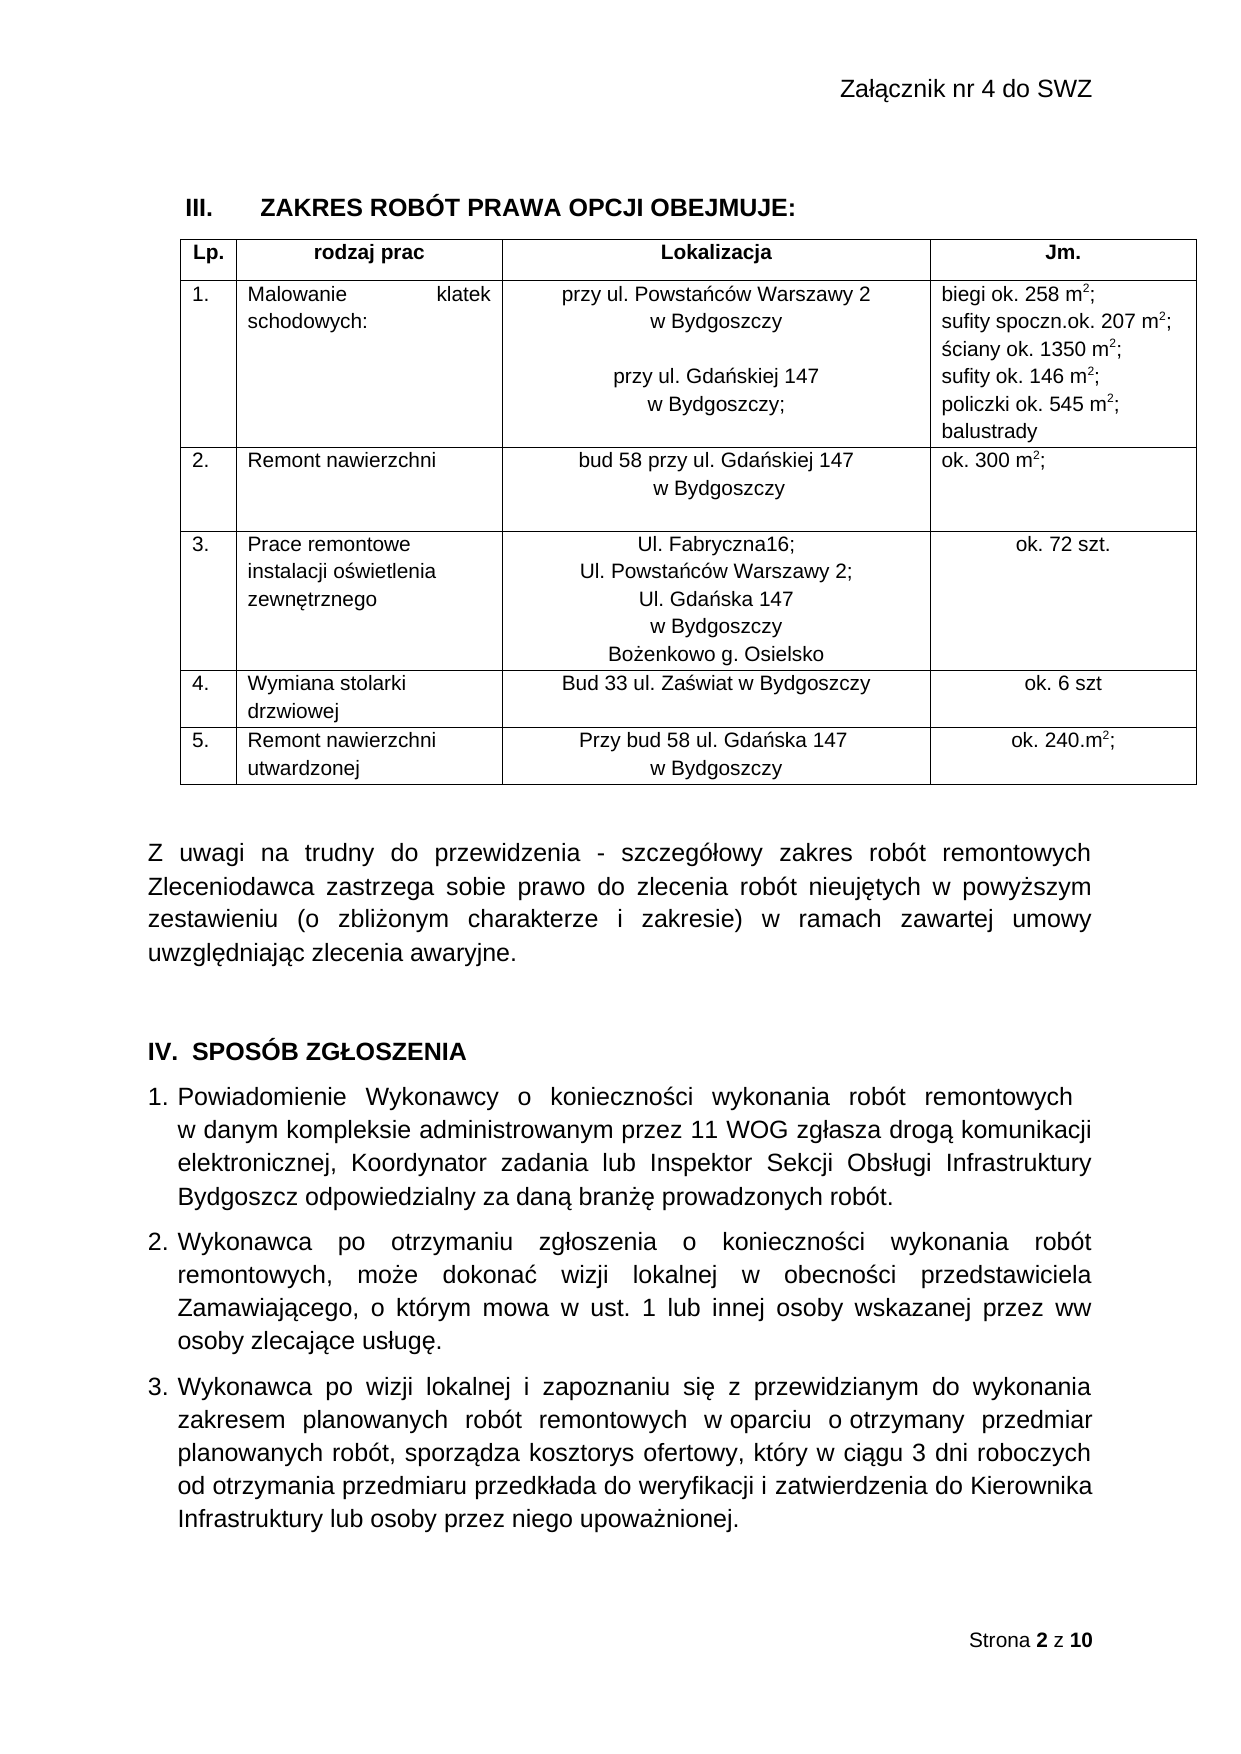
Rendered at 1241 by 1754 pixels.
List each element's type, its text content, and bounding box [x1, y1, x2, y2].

table_cell przy ul. Powstańców Warszawy 2 w Bydgoszczy przy ul. Gdańskiej 147 w Bydgoszczy; [503, 281, 930, 447]
table_cell Przy bud 58 ul. Gdańska 147 w Bydgoszczy [503, 728, 930, 783]
table_header rodzaj prac [237, 240, 502, 280]
table_cell Wymiana stolarki drzwiowej [237, 671, 502, 727]
table_cell ok. 300 m2; [931, 448, 1196, 531]
table_cell Remont nawierzchni utwardzonej [237, 728, 502, 783]
list Wykonawca po otrzymaniu zgłoszenia o konieczności wykonania robót remontowych, może dokonać wizji lokalnej w obecności przedstawiciela Zamawiającego, o którym mowa w ust. 1 lub innej osoby wskazanej przez ww osoby zlecające usługę. [148, 1227, 1093, 1355]
table_header Lp. [181, 240, 236, 280]
table_cell Ul. Fabryczna16; Ul. Powstańców Warszawy 2; Ul. Gdańska 147 w Bydgoszczy Bożenkowo g. Osielsko [503, 532, 930, 670]
table_cell Prace remontowe instalacji oświetlenia zewnętrznego [237, 532, 502, 670]
table_cell Bud 33 ul. Zaświat w Bydgoszczy [503, 671, 930, 727]
list ZAKRES ROBÓT PRAWA OPCJI OBEJMUJE: [185, 193, 1093, 222]
table_cell 2. [181, 448, 236, 531]
table_cell ok. 6 szt [931, 671, 1196, 727]
text Z uwagi na trudny do przewidzenia - szczegółowy zakres robót remontowych Zleceniodawca zastrzega sobie prawo do zlecenia robót nieujętych w powyższym zestawieniu (o zbliżonym charakterze i zakresie) w ramach zawartej umowy uwzględniając zlecenia awaryjne. [148, 838, 1093, 966]
table_cell 3. [181, 532, 236, 670]
table_cell biegi ok. 258 m2; sufity spoczn.ok. 207 m2; ściany ok. 1350 m2; sufity ok. 146 m2; policzki ok. 545 m2; balustrady [931, 281, 1196, 447]
list Powiadomienie Wykonawcy o konieczności wykonania robót remontowych w danym kompleksie administrowanym przez 11 WOG zgłasza drogą komunikacji elektronicznej, Koordynator zadania lub Inspektor Sekcji Obsługi Infrastruktury Bydgoszcz odpowiedzialny za daną branżę prowadzonych robót. [148, 1082, 1093, 1210]
list SPOSÓB ZGŁOSZENIA [148, 1037, 1093, 1066]
table_header Lokalizacja [503, 240, 930, 280]
table_cell Remont nawierzchni [237, 448, 502, 531]
table_cell Malowanie klatek schodowych: [237, 281, 502, 447]
list Wykonawca po wizji lokalnej i zapoznaniu się z przewidzianym do wykonania zakresem planowanych robót remontowych w oparciu o otrzymany przedmiar planowanych robót, sporządza kosztorys ofertowy, który w ciągu 3 dni roboczych od otrzymania przedmiaru przedkłada do weryfikacji i zatwierdzenia do Kierownika Infrastruktury lub osoby przez niego upoważnionej. [148, 1372, 1093, 1532]
table_cell 5. [181, 728, 236, 783]
table_cell 1. [181, 281, 236, 447]
table_cell ok. 72 szt. [931, 532, 1196, 670]
table_header Jm. [931, 240, 1196, 280]
table_cell bud 58 przy ul. Gdańskiej 147 w Bydgoszczy [503, 448, 930, 531]
table_cell ok. 240.m2; [931, 728, 1196, 783]
table_cell 4. [181, 671, 236, 727]
